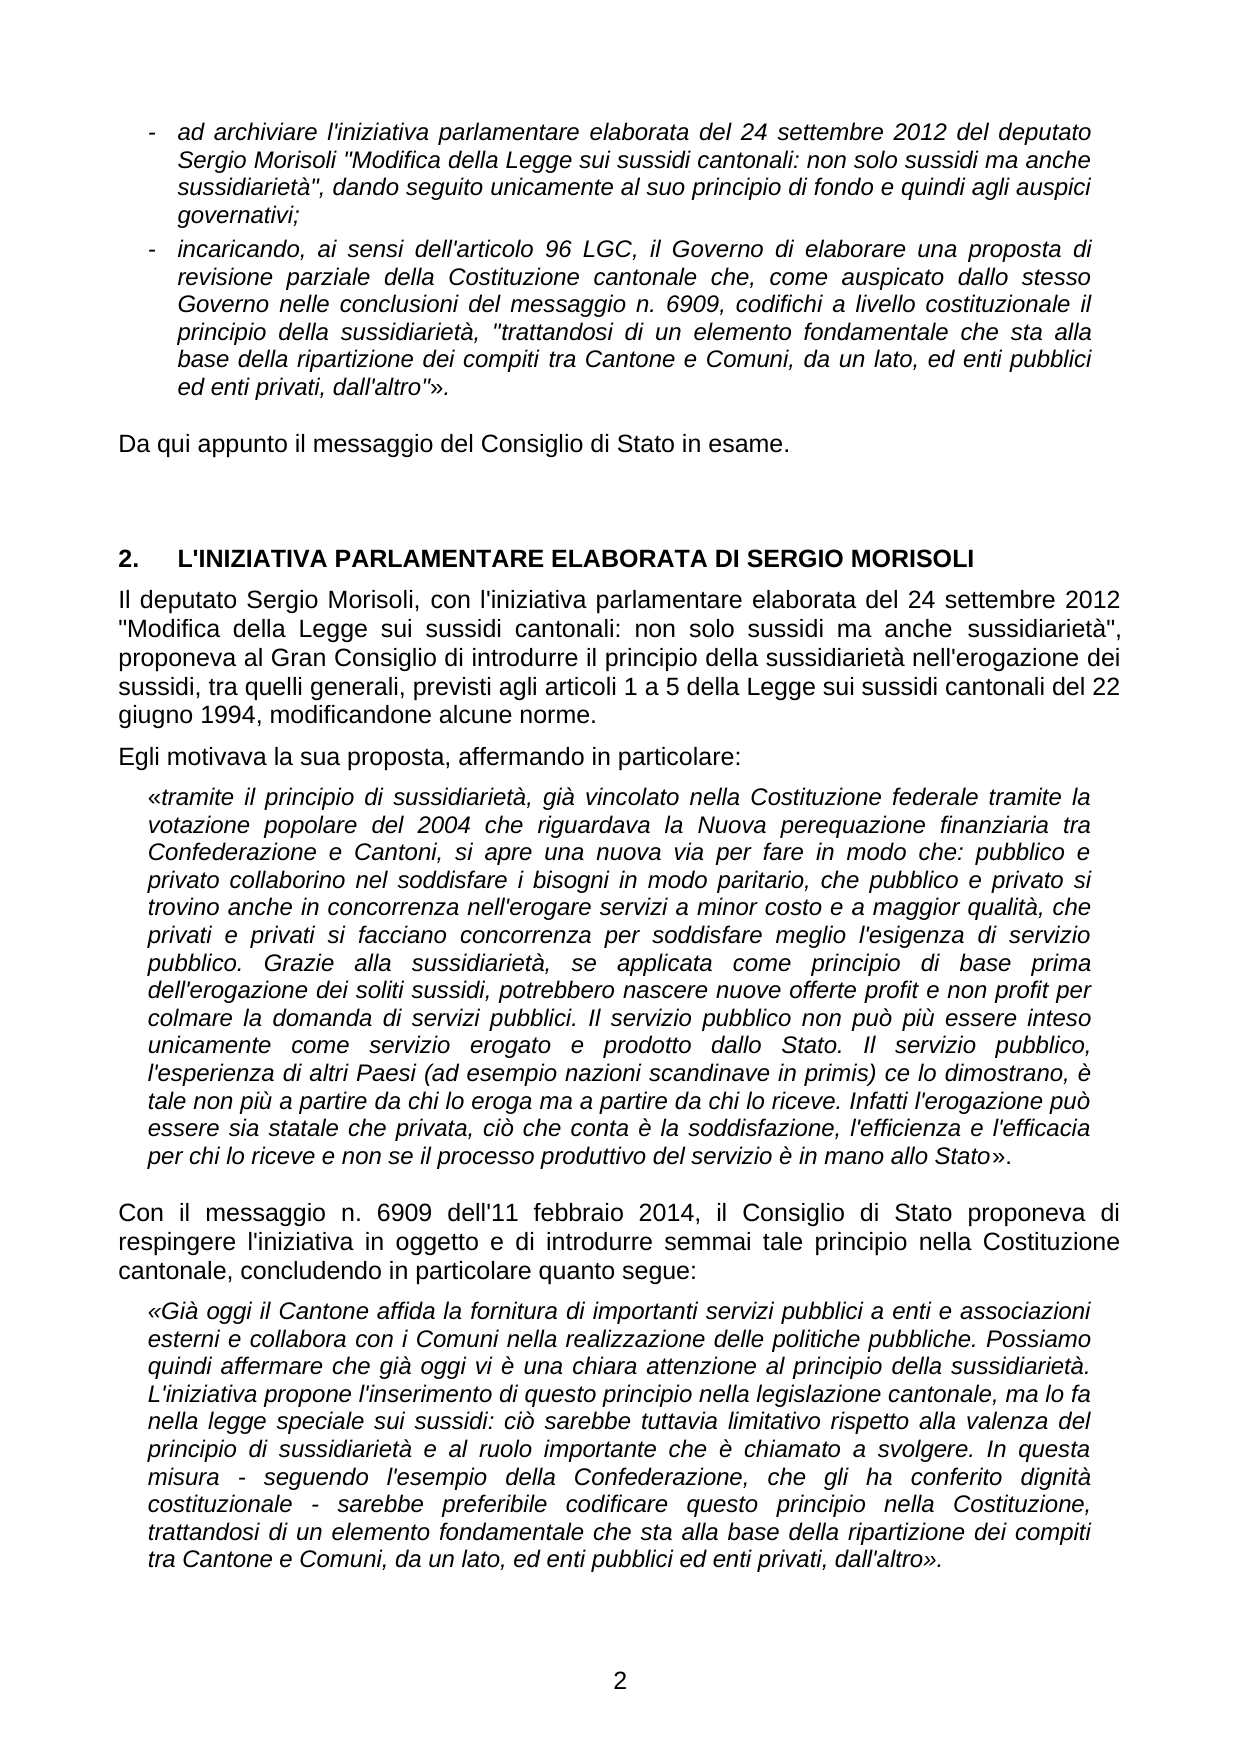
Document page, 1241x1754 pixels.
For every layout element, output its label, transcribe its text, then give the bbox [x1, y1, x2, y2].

text «Già oggi il Cantone affida la fornitura di importanti servizi pubblici a enti e associazioni esterni e collabora con i Comuni nella realizzazione delle politiche pubbliche. Possiamo quindi affermare che già oggi vi è una chiara attenzione al principio della sussidiarietà. L'iniziativa propone l'inserimento di questo principio nella legislazione cantonale, ma lo fa nella legge speciale sui sussidi: ciò sarebbe tuttavia limitativo rispetto alla valenza del principio di sussidiarietà e al ruolo importante che è chiamato a svolgere. In questa misura - seguendo l'esempio della Confederazione, che gli ha conferito dignità costituzionale - sarebbe preferibile codificare questo principio nella Costituzione, trattandosi di un elemento fondamentale che sta alla base della ripartizione dei compiti tra Cantone e Comuni, da un lato, ed enti pubblici ed enti privati, dall'altro». [148, 1297, 1092, 1573]
subtitle L'INIZIATIVA PARLAMENTARE ELABORATA DI SERGIO MORISOLI [118, 544, 1122, 573]
text Con il messaggio n. 6909 dell'11 febbraio 2014, il Consiglio di Stato proponeva di respingere l'iniziativa in oggetto e di introdurre semmai tale principio nella Costituzione cantonale, concludendo in particolare quanto segue: [118, 1198, 1122, 1284]
text - ad archiviare l'iniziativa parlamentare elaborata del 24 settembre 2012 del deputato Sergio Morisoli "Modifica della Legge sui sussidi cantonali: non solo sussidi ma anche sussidiarietà", dando seguito unicamente al suo principio di fondo e quindi agli auspici governativi; [148, 118, 1093, 228]
text Da qui appunto il messaggio del Consiglio di Stato in esame. [118, 429, 1122, 458]
text - incaricando, ai sensi dell'articolo 96 LGC, il Governo di elaborare una proposta di revisione parziale della Costituzione cantonale che, come auspicato dallo stesso Governo nelle conclusioni del messaggio n. 6909, codifichi a livello costituzionale il principio della sussidiarietà, "trattandosi di un elemento fondamentale che sta alla base della ripartizione dei compiti tra Cantone e Comuni, da un lato, ed enti pubblici ed enti privati, dall'altro"». [148, 235, 1093, 400]
text Il deputato Sergio Morisoli, con l'iniziativa parlamentare elaborata del 24 settembre 2012 "Modifica della Legge sui sussidi cantonali: non solo sussidi ma anche sussidiarietà", proponeva al Gran Consiglio di introdurre il principio della sussidiarietà nell'erogazione dei sussidi, tra quelli generali, previsti agli articoli 5 della Legge sui sussidi cantonali del 22 giugno 1994, modificandone alcune norme. [118, 585, 1122, 729]
text Egli motivava la sua proposta, affermando in particolare: [118, 742, 1122, 770]
text «tramite il principio di sussidiarietà, già vincolato nella Costituzione federale tramite la votazione popolare del 2004 che riguardava perequazione finanziaria tra Confederazione e Cantoni, si apre una nuova via per fare in modo che: pubblico e privato collaborino nel soddisfare i bisogni in modo paritario, che pubblico e privato si trovino anche in concorrenza nell'erogare servizi a minor costo e a maggior qualità, che privati e privati si facciano concorrenza per soddisfare meglio l'esigenza di servizio pubblico. Grazie alla sussidiarietà, se applicata come principio di base prima dell'erogazione dei soliti sussidi, potrebbero nascere nuove offerte profit e non profit per colmare la domanda di servizi pubblici. Il servizio pubblico non può più essere inteso unicamente come servizio erogato e prodotto dallo Stato. Il servizio pubblico, l'esperienza di altri Paesi (ad esempio nazioni scandinave in primis) ce lo dimostrano, è tale non più a partire da chi lo eroga ma a partire da chi lo riceve. Infatti l'erogazione può essere sia statale che privata, ciò che conta è la soddisfazione, l'efficienza e l'efficacia per chi lo riceve e non se il processo produttivo del servizio è in mano allo Stato». [148, 783, 1092, 1169]
